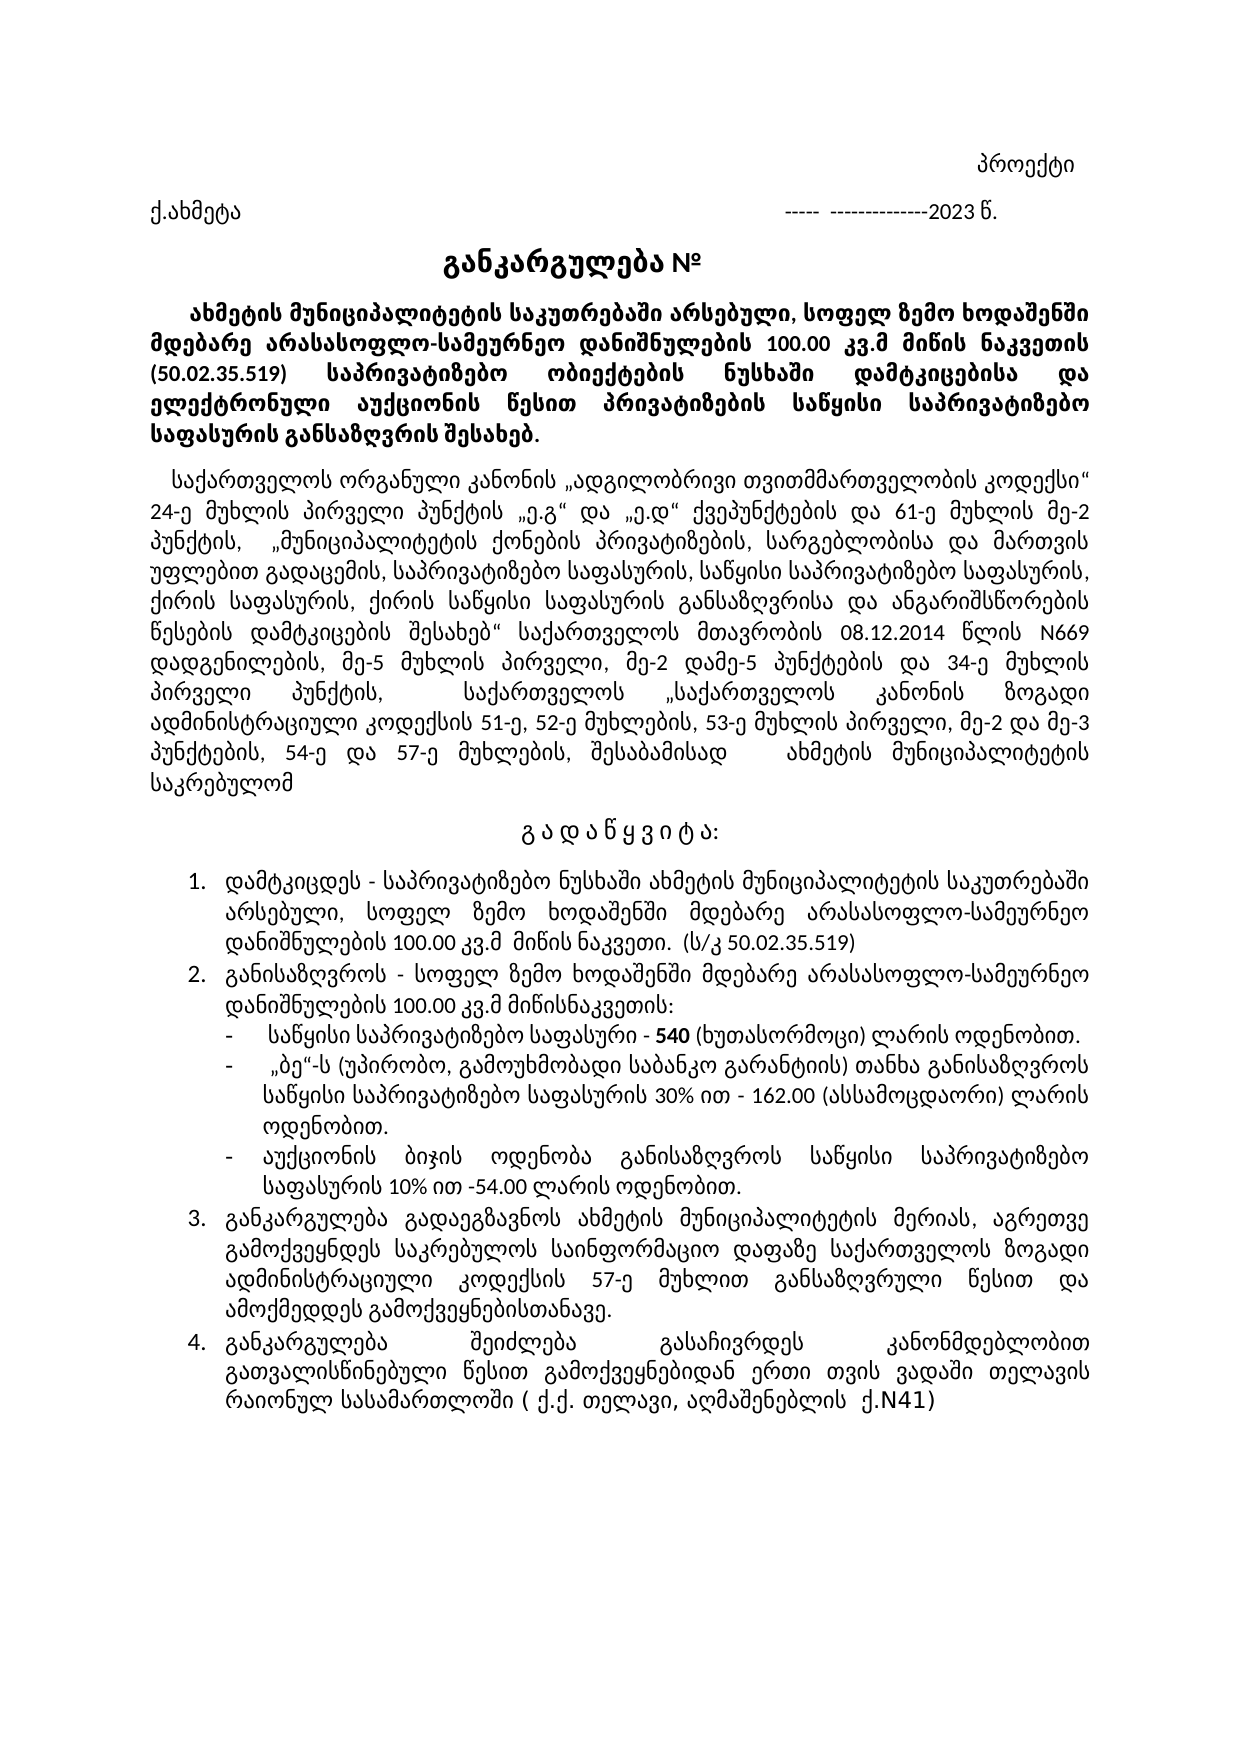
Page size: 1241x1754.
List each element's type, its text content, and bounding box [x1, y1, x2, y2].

list დამტკიცდეს - საპრივატიზებო ნუსხაში ახმეტის მუნიციპალიტეტის საკუთრებაში არსებული, სოფელ ზემო ხოდაშენში მდებარე არასასოფლო-სამეურნეო დანიშნულების 100.00 კვ.მ მიწის ნაკვეთი. (ს/კ 50.02.35.519) [187, 865, 1090, 956]
list „ბე“-ს (უპირობო, გამოუხმობადი საბანკო გარანტიის) თანხა განისაზღვროს საწყისი საპრივატიზებო საფასურის 30% ით - 162.00 (ასსამოცდაორი) ლარის ოდენობით. [225, 1051, 1090, 1140]
list საწყისი საპრივატიზებო საფასური - 540 (ხუთასორმოცი) ლარის ოდენობით. [225, 1021, 1090, 1049]
list განკარგულება გადაეგზავნოს ახმეტის მუნიციპალიტეტის მერიას, აგრეთვე გამოქვეყნდეს საკრებულოს საინფორმაციო დაფაზე საქართველოს ზოგადი ადმინისტრაციული კოდექსის 57-ე მუხლით განსაზღვრული წესით და ამოქმედდეს გამოქვეყნებისთანავე. [187, 1202, 1090, 1323]
text ქ.ახმეტა ----- --------------2023 წ. [150, 197, 1090, 225]
text გ ა დ ა წ ყ ვ ი ტ ა: [150, 816, 1090, 846]
text ახმეტის მუნიციპალიტეტის საკუთრებაში არსებული, სოფელ ზემო ხოდაშენში მდებარე არასასოფლო-სამეურნეო დანიშნულების 100.00 კვ.მ მიწის ნაკვეთის (50.02.35.519) საპრივატიზებო ობიექტების ნუსხაში დამტკიცებისა და ელექტრონული აუქციონის წესით პრივატიზების საწყისი საპრივატიზებო საფასურის განსაზღვრის შესახებ. [150, 299, 1090, 448]
list განისაზღვროს - სოფელ ზემო ხოდაშენში მდებარე არასასოფლო-სამეურნეო დანიშნულების 100.00 კვ.მ მიწისნაკვეთის: [187, 958, 1090, 1019]
list განკარგულება შეიძლება გასაჩივრდეს კანონმდებლობით გათვალისწინებული წესით გამოქვეყნებიდან ერთი თვის ვადაში თელავის რაიონულ სასამართლოში ( ქ.ქ. თელავი, აღმაშენებლის ქ.N41) [187, 1326, 1090, 1414]
list აუქციონის ბიჯის ოდენობა განისაზღვროს საწყისი საპრივატიზებო საფასურის 10% ით -54.00 ლარის ოდენობით. [225, 1142, 1090, 1200]
text პროექტი [150, 150, 1090, 178]
text განკარგულება № [150, 244, 1090, 279]
text საქართველოს ორგანული კანონის „ადგილობრივი თვითმმართველობის კოდექსი“ 24-ე მუხლის პირველი პუნქტის „ე.გ“ და „ე.დ“ ქვეპუნქტების და 61-ე მუხლის მე-2 პუნქტის, „მუნიციპალიტეტის ქონების პრივატიზების, სარგებლობისა და მართვის უფლებით გადაცემის, საპრივატიზებო საფასურის, საწყისი საპრივატიზებო საფასურის, ქირის საფასურის, ქირის საწყისი საფასურის განსაზღვრისა და ანგარიშსწორების წესების დამტკიცების შესახებ“ საქართველოს მთავრობის 08.12.2014 წლის N669 დადგენილების, მე-5 მუხლის პირველი, მე-2 დამე-5 პუნქტების და 34-ე მუხლის პირველი პუნქტის, საქართველოს „საქართველოს კანონის ზოგადი ადმინისტრაციული კოდექსის 51-ე, 52-ე მუხლების, 53-ე მუხლის პირველი, მე-2 და მე-3 პუნქტების, 54-ე და 57-ე მუხლების, შესაბამისად ახმეტის მუნიციპალიტეტის საკრებულომ [150, 467, 1090, 797]
